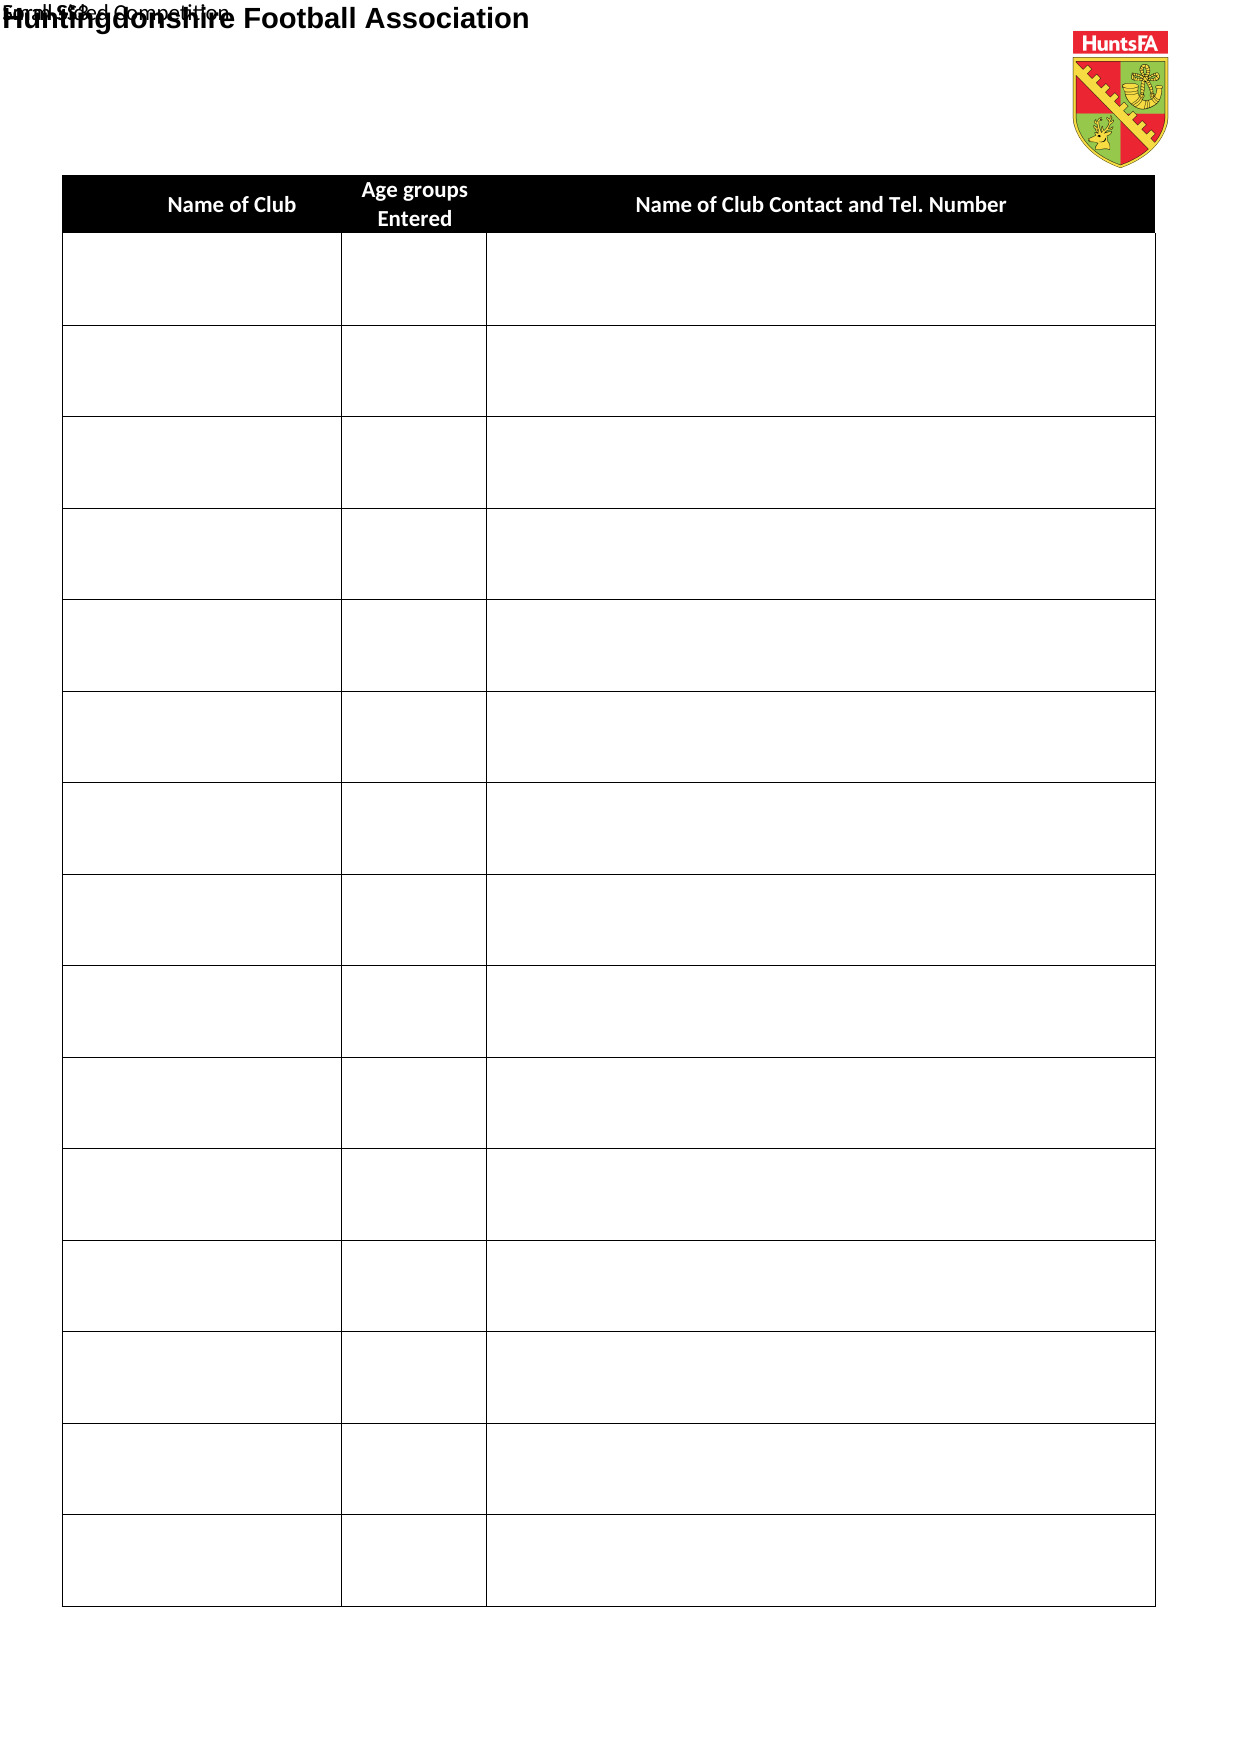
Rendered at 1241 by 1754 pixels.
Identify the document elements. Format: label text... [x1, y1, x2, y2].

table_cell [63, 1149, 341, 1240]
table_cell [487, 326, 1155, 416]
table_cell [63, 600, 341, 691]
table_cell [487, 509, 1155, 599]
table_cell [342, 1424, 486, 1514]
table_cell [342, 1332, 486, 1423]
table_cell [342, 1241, 486, 1331]
table_cell [342, 783, 486, 874]
table_cell [63, 326, 341, 416]
table_cell [487, 1241, 1155, 1331]
table_cell [63, 692, 341, 782]
table_cell [342, 1515, 486, 1606]
table_cell [487, 1424, 1155, 1514]
table_cell [63, 1058, 341, 1148]
table_cell [487, 1332, 1155, 1423]
picture [1045, 25, 1196, 175]
table_cell [342, 1149, 486, 1240]
table_cell [342, 509, 486, 599]
table_cell [342, 1058, 486, 1148]
table_cell [63, 966, 341, 1057]
table_cell [487, 692, 1155, 782]
table_cell [342, 600, 486, 691]
table_cell [487, 1058, 1155, 1148]
table_cell [63, 417, 341, 507]
table_cell [342, 417, 486, 507]
table_cell [63, 1424, 341, 1514]
table_cell [342, 233, 486, 324]
table_cell [342, 692, 486, 782]
table_cell [487, 966, 1155, 1057]
table_header Age groups Entered [342, 175, 487, 233]
table_header Name of Club [62, 175, 342, 233]
table_cell [487, 600, 1155, 691]
table_cell [63, 233, 341, 324]
table_cell [342, 326, 486, 416]
table_cell [487, 417, 1155, 507]
table_cell [342, 875, 486, 965]
table_cell [487, 783, 1155, 874]
table_cell [487, 1515, 1155, 1606]
table_cell [342, 966, 486, 1057]
table_cell [63, 875, 341, 965]
table_cell [63, 509, 341, 599]
table_cell [63, 1241, 341, 1331]
table_cell [487, 1149, 1155, 1240]
table_cell [487, 875, 1155, 965]
table_cell [63, 783, 341, 874]
table_cell [63, 1332, 341, 1423]
table_header Name of Club Contact and Tel. Number [487, 175, 1155, 233]
table_cell [63, 1515, 341, 1606]
table_cell [487, 233, 1155, 324]
